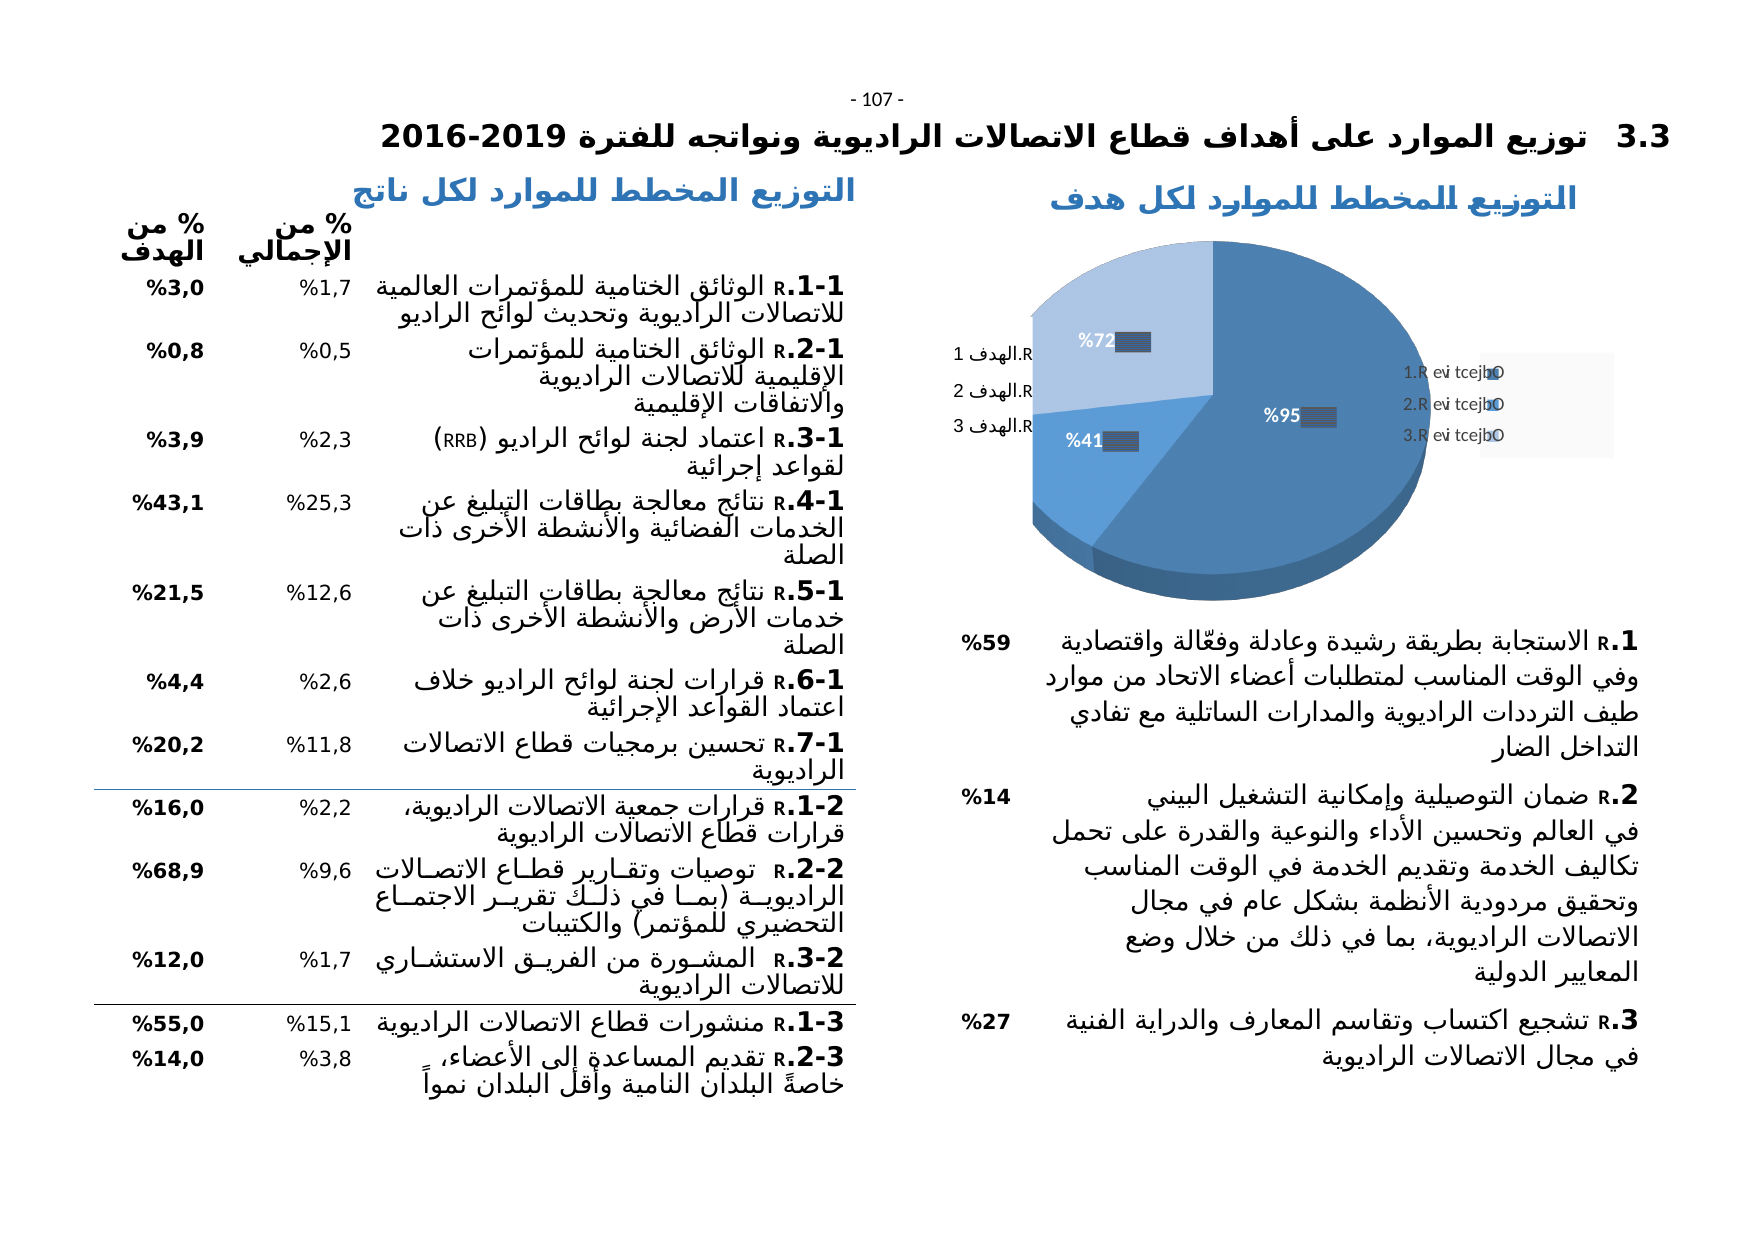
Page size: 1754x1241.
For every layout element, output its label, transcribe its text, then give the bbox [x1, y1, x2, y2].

subtitle 3.3 توزيع الموارد على أهداف قطاع الاتصالات الراديوية ونواتجه للفترة 2019-2016 [83, 124, 655, 153]
subtitle 3.3 توزيع الموارد على أهداف قطاع الاتصالات الراديوية ونواتجه للفترة 2019-2016 [911, 124, 1476, 153]
subtitle 3.3 توزيع الموارد على أهداف قطاع الاتصالات الراديوية ونواتجه للفترة 2019-2016 [606, 124, 924, 153]
table_header [868, 153, 1671, 1103]
subtitle 3.3 توزيع الموارد على أهداف قطاع الاتصالات الراديوية ونواتجه للفترة 2019-2016 [1444, 124, 1671, 153]
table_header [83, 153, 867, 1103]
